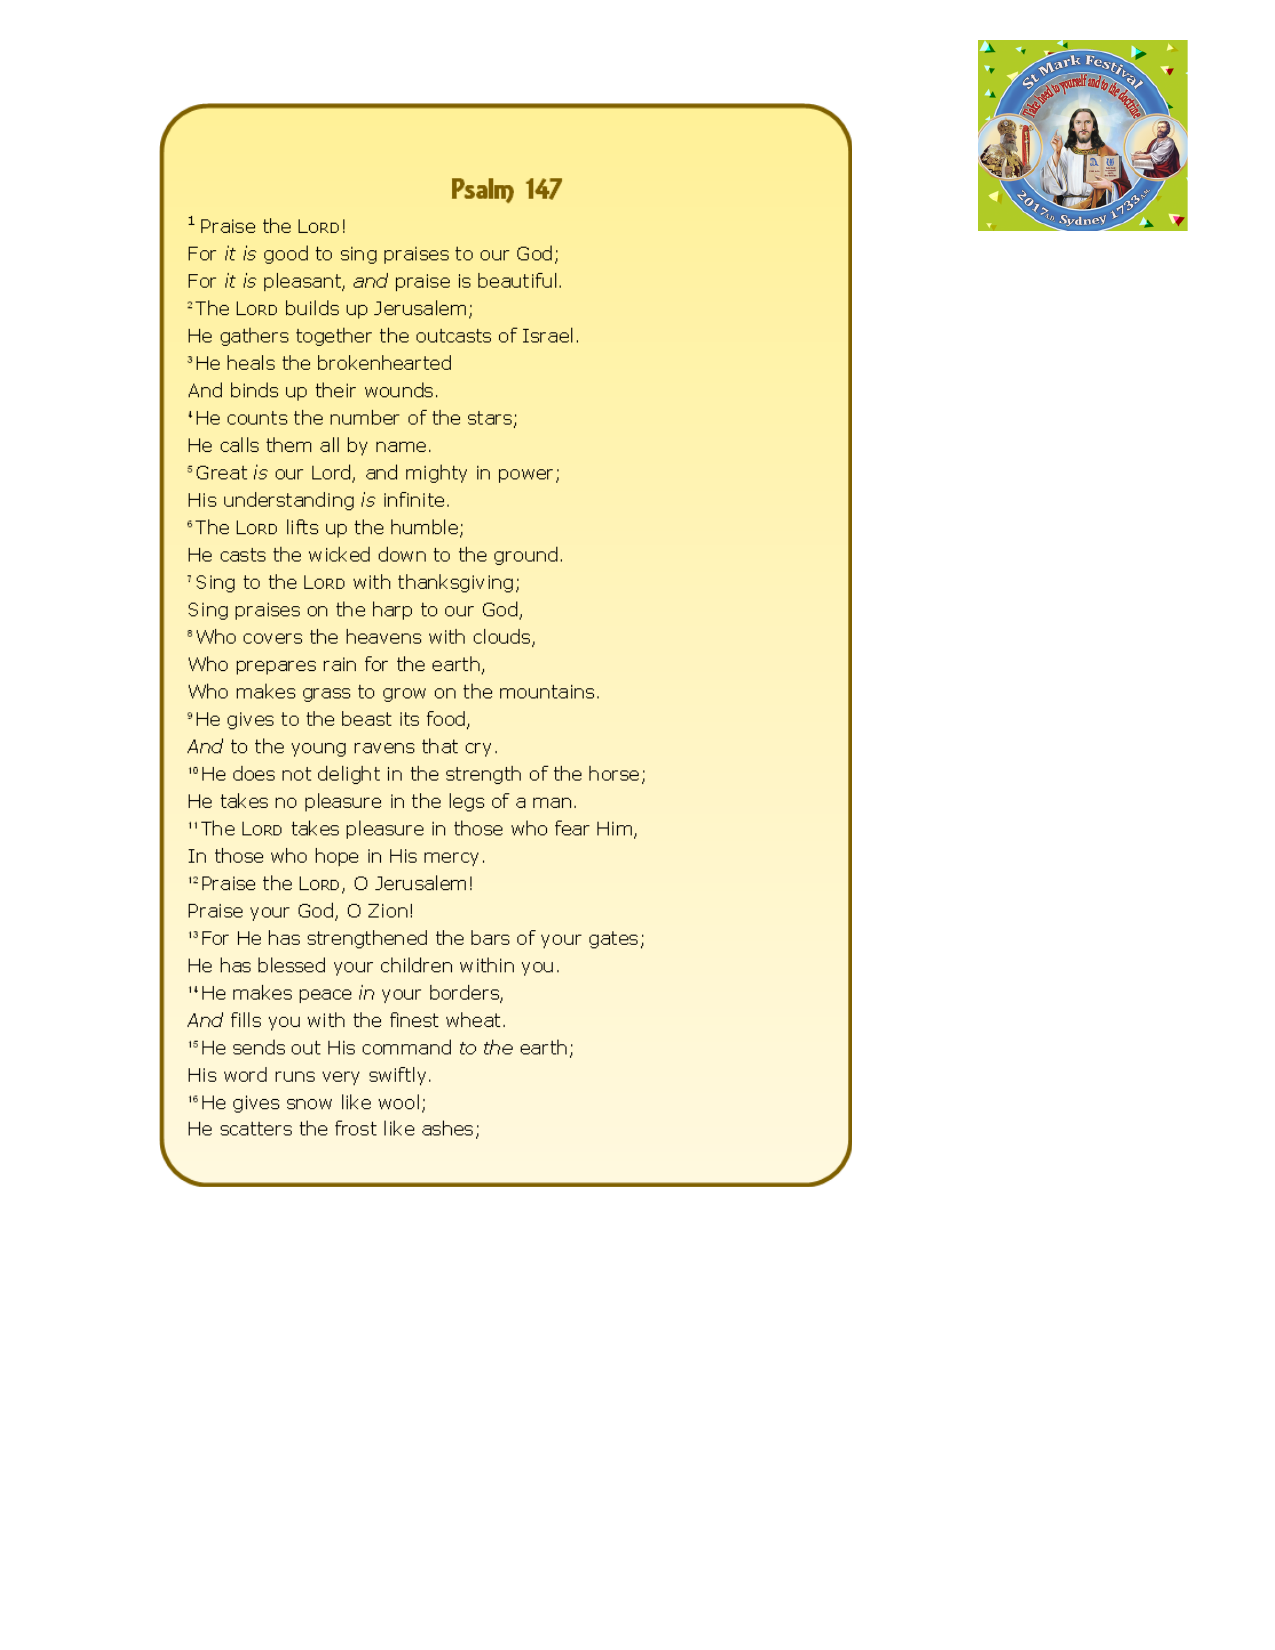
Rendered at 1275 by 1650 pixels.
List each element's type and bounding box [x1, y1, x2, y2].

picture [978, 40, 1188, 231]
